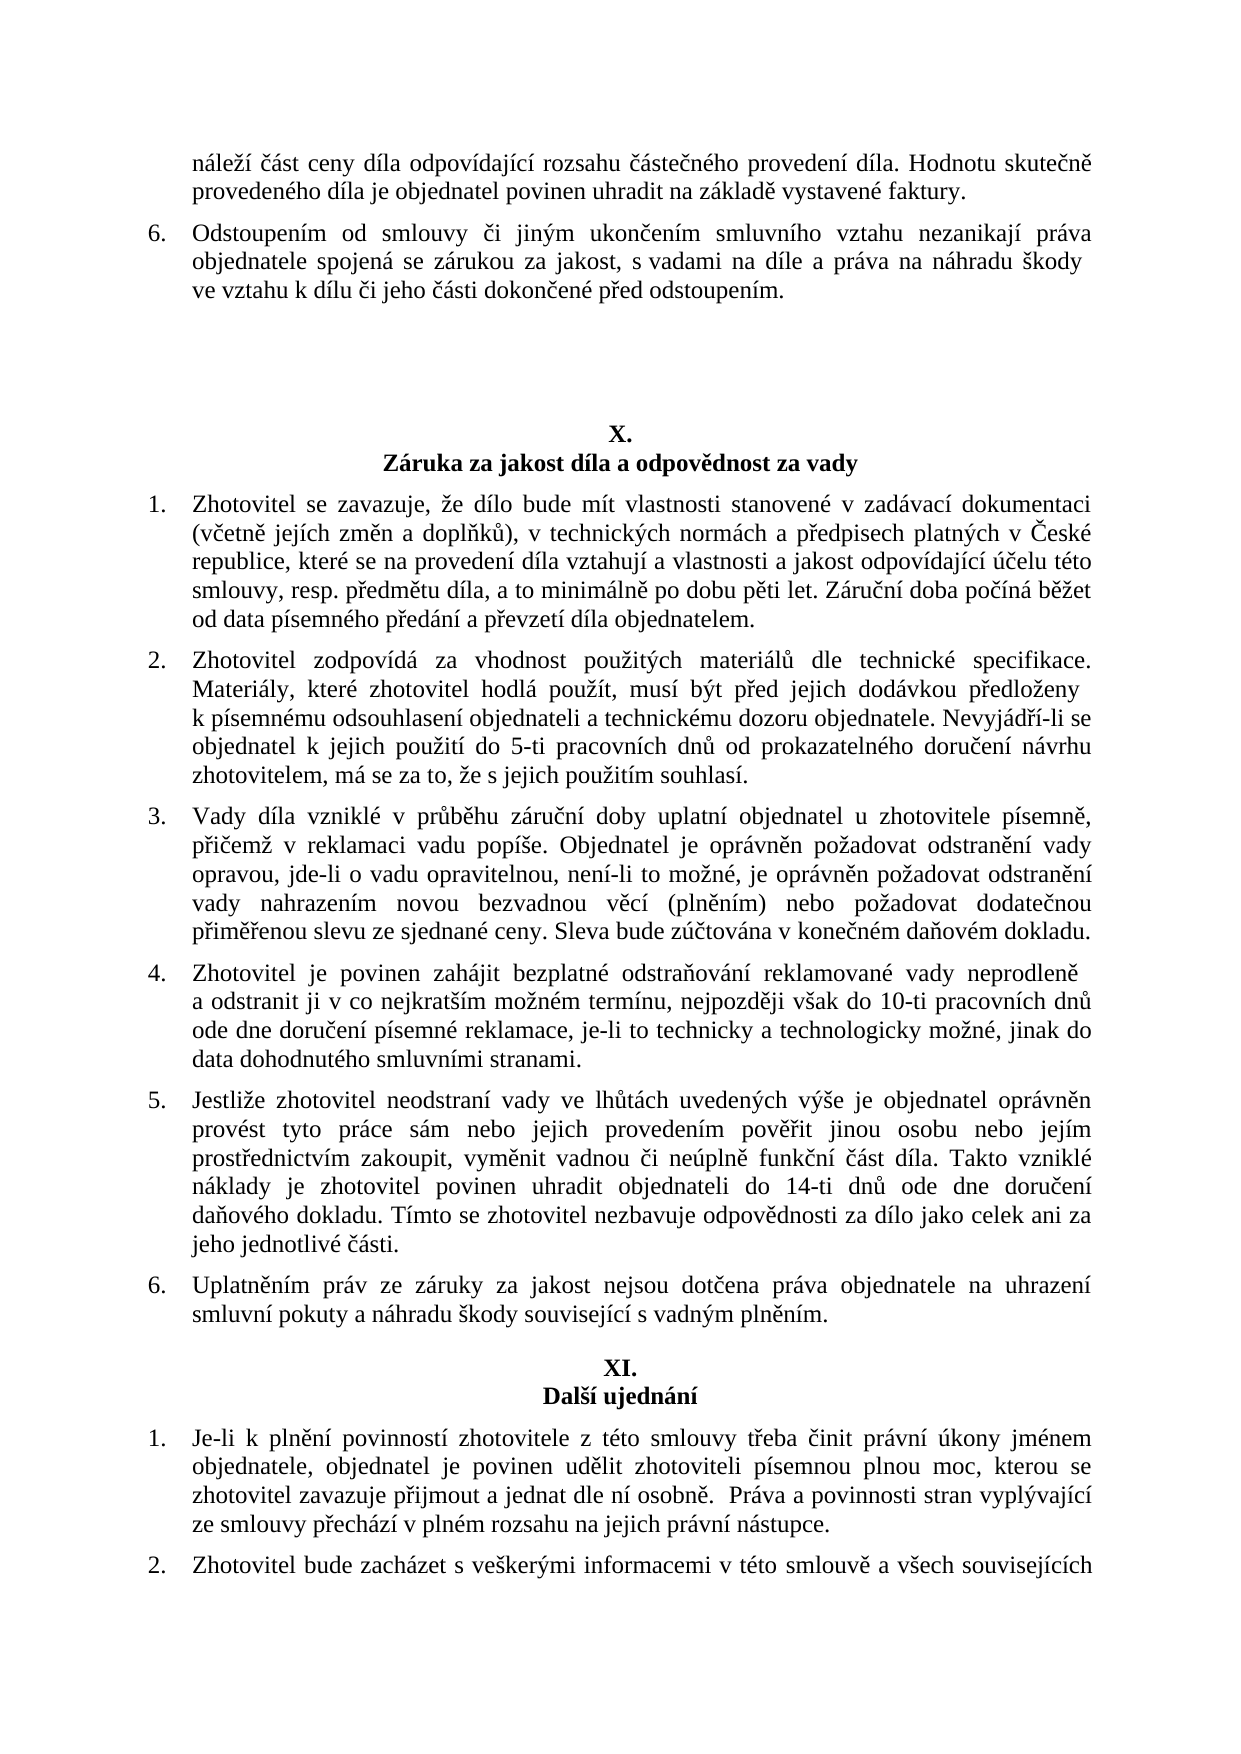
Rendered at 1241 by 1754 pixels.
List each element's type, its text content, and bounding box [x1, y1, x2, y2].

list Uplatněním práv ze záruky za jakost nejsou dotčena práva objednatele na uhrazení smluvní pokuty a náhradu škody související s vadným plněním. [148, 1270, 1093, 1328]
text XI. Další ujednání [148, 1353, 1093, 1410]
list Odstoupením od smlouvy či jiným ukončením smluvního vztahu nezanikají práva objednatele spojená se zárukou za jakost, s vadami na díle a práva na náhradu škody ve vztahu k dílu či jeho části dokončené před odstoupením. [148, 218, 1093, 304]
list Vady díla vzniklé v průběhu záruční doby uplatní objednatel u zhotovitele písemně, přičemž v reklamaci vadu popíše. Objednatel je oprávněn požadovat odstranění vady opravou, jde-li o vadu opravitelnou, není-li to možné, je oprávněn požadovat odstranění vady nahrazením novou bezvadnou věcí (plněním) nebo požadovat dodatečnou přiměřenou slevu ze sjednané ceny. Sleva bude zúčtována v konečném daňovém dokladu. [148, 801, 1093, 945]
list Zhotovitel zodpovídá za vhodnost použitých materiálů dle technické specifikace. Materiály, které zhotovitel hodlá použít, musí být před jejich dodávkou předloženy k písemnému odsouhlasení objednateli a technickému dozoru objednatele. Nevyjádří-li se objednatel k jejich použití do 5-ti pracovních dnů od prokazatelného doručení návrhu zhotovitelem, má se za to, že s jejich použitím souhlasí. [148, 645, 1093, 789]
list Zhotovitel se zavazuje, že dílo bude mít vlastnosti stanovené v zadávací dokumentaci (včetně jejích změn a doplňků), v technických normách a předpisech platných v České republice, které se na provedení díla vztahují a vlastnosti a jakost odpovídající účelu této smlouvy, resp. předmětu díla, a to minimálně po dobu pěti let. Záruční doba počíná běžet od data písemného předání a převzetí díla objednatelem. [148, 489, 1093, 633]
list Zhotovitel je povinen zahájit bezplatné odstraňování reklamované vady neprodleně a odstranit ji v co nejkratším možném termínu, nejpozději však do 10-ti pracovních dnů ode dne doručení písemné reklamace, je-li to technicky a technologicky možné, jinak do data dohodnutého smluvními stranami. [148, 958, 1093, 1073]
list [148, 148, 1093, 205]
list Jestliže zhotovitel neodstraní vady ve lhůtách uvedených výše je objednatel oprávněn provést tyto práce sám nebo jejich provedením pověřit jinou osobu nebo jejím prostřednictvím zakoupit, vyměnit vadnou či neúplně funkční část díla. Takto vzniklé náklady je zhotovitel povinen uhradit objednateli do 14-ti dnů ode dne doručení daňového dokladu. Tímto se zhotovitel nezbavuje odpovědnosti za dílo jako celek ani za jeho jednotlivé části. [148, 1085, 1093, 1258]
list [148, 1550, 1093, 1579]
list Je-li k plnění povinností zhotovitele z této smlouvy třeba činit právní úkony jménem objednatele, objednatel je povinen udělit zhotoviteli písemnou plnou moc, kterou se zhotovitel zavazuje přijmout a jednat dle ní osobně. Práva a povinnosti stran vyplývající ze smlouvy přechází v plném rozsahu na jejich právní nástupce. [148, 1423, 1093, 1538]
text X. Záruka za jakost díla a odpovědnost za vady [148, 419, 1093, 476]
